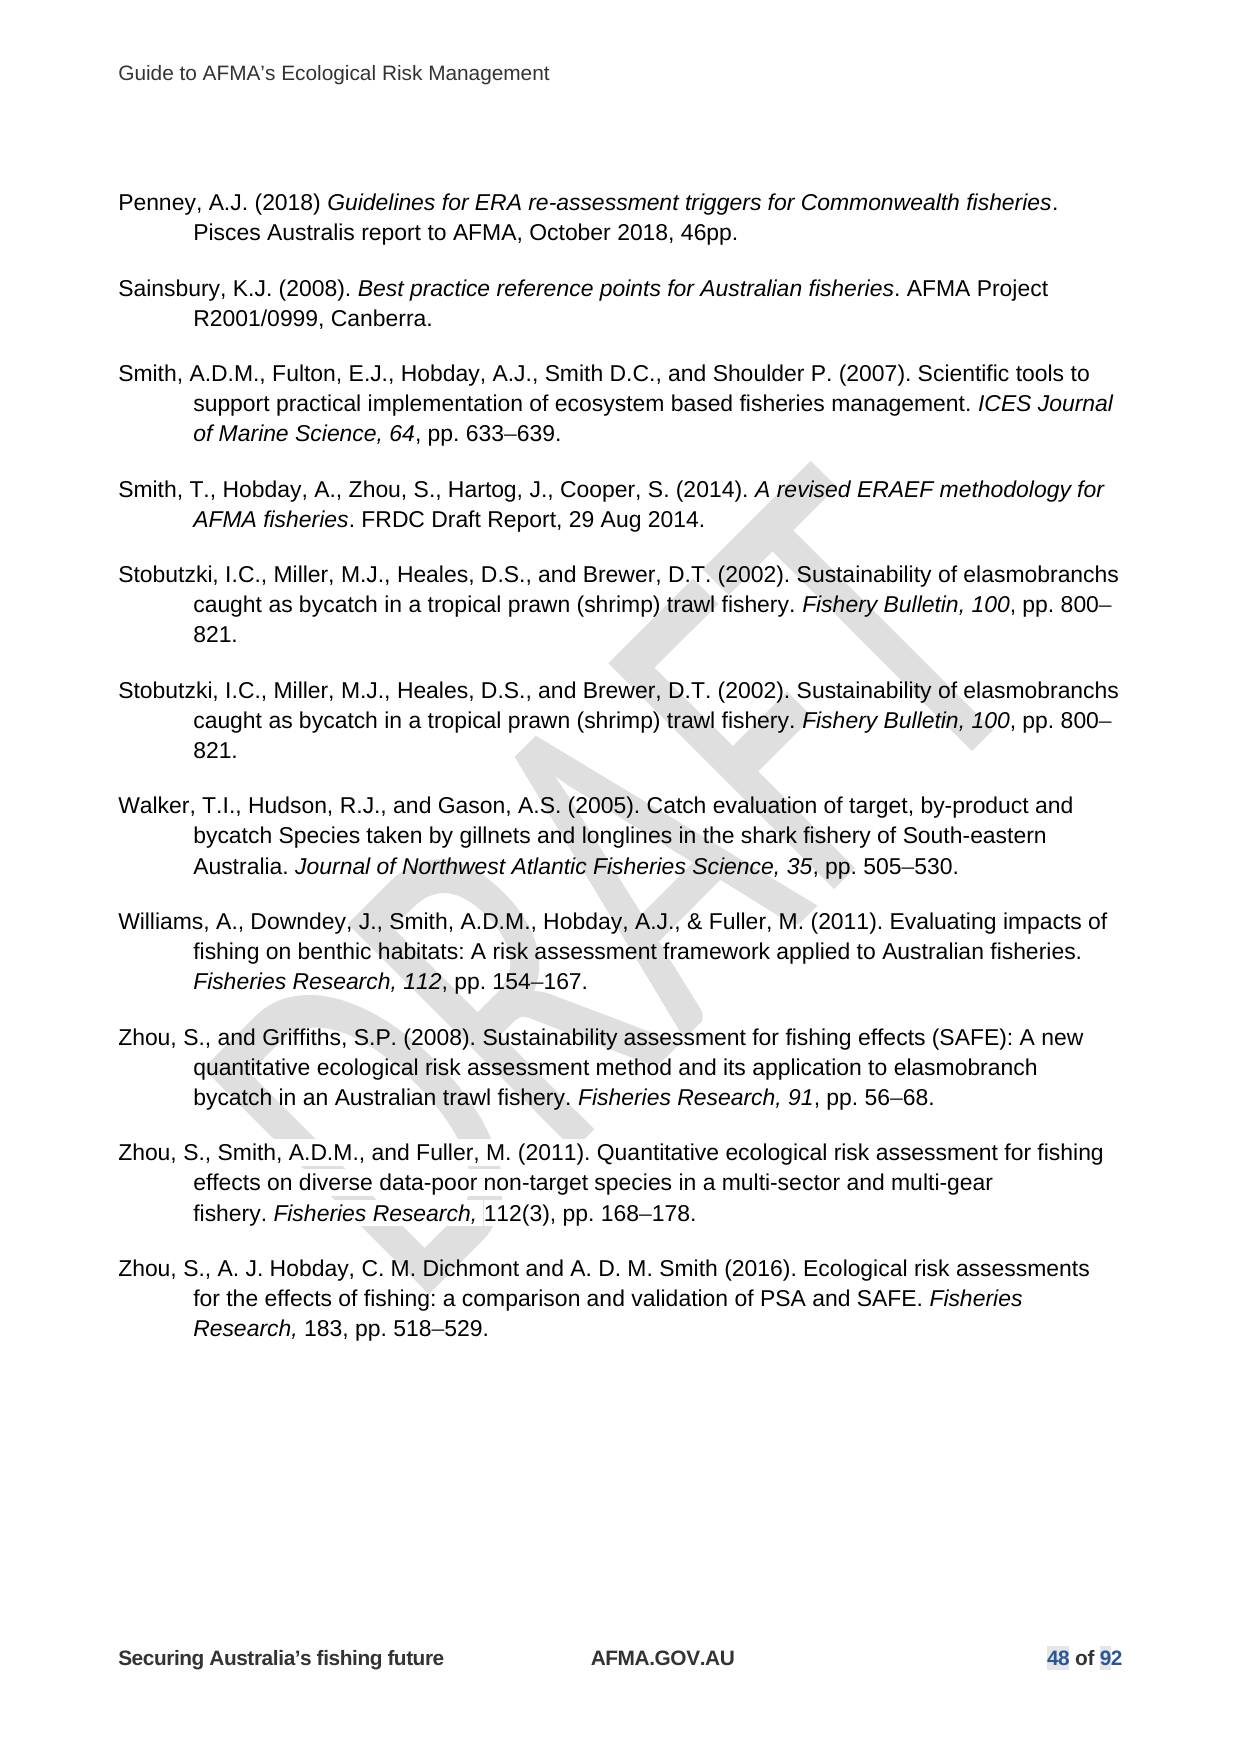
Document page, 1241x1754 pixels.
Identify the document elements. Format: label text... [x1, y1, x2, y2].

text Zhou, S., Smith, A.D.M., and Fuller, M. (2011). Quantitative ecological risk assessment for fishing effects on diverse data-poor non-target species in a multi-sector and multi-gear fishery. Fisheries Research, 112(3), pp. 168–178. [118, 1139, 1122, 1226]
text Zhou, S., and Griffiths, S.P. (2008). Sustainability assessment for fishing effects (SAFE): A new quantitative ecological risk assessment method and its application to elasmobranch bycatch in an Australian trawl fishery. Fisheries Research, 91, pp. 56–68. [118, 1023, 1122, 1110]
text Walker, T.I., Hudson, R.J., and Gason, A.S. (2005). Catch evaluation of target, by-product and bycatch Species taken by gillnets and longlines in the shark fishery of South-eastern Australia. Journal of Northwest Atlantic Fisheries Science, 35, pp. 505–530. [118, 792, 1122, 879]
text Stobutzki, I.C., Miller, M.J., Heales, D.S., and Brewer, D.T. (2002). Sustainability of elasmobranchs caught as bycatch in a tropical prawn (shrimp) trawl fishery. Fishery Bulletin, 100, pp. 800–821. [118, 677, 1122, 763]
text Williams, A., Downdey, J., Smith, A.D.M., Hobday, A.J., & Fuller, M. (2011). Evaluating impacts of fishing on benthic habitats: A risk assessment framework applied to Australian fisheries. Fisheries Research, 112, pp. 154–167. [118, 908, 1122, 995]
text Smith, T., Hobday, A., Zhou, S., Hartog, J., Cooper, S. (2014). A revised ERAEF methodology for AFMA fisheries. FRDC Draft Report, 29 Aug 2014. [118, 476, 1122, 532]
text Sainsbury, K.J. (2008). Best practice reference points for Australian fisheries. AFMA Project R2001/0999, Canberra. [118, 274, 1122, 331]
text Stobutzki, I.C., Miller, M.J., Heales, D.S., and Brewer, D.T. (2002). Sustainability of elasmobranchs caught as bycatch in a tropical prawn (shrimp) trawl fishery. Fishery Bulletin, 100, pp. 800–821. [118, 561, 1122, 648]
text Zhou, S., A. J. Hobday, C. M. Dichmont and A. D. M. Smith (2016). Ecological risk assessments for the effects of fishing: a comparison and validation of PSA and SAFE. Fisheries Research, 183, pp. 518–529. [118, 1255, 1122, 1342]
text Smith, A.D.M., Fulton, E.J., Hobday, A.J., Smith D.C., and Shoulder P. (2007). Scientific tools to support practical implementation of ecosystem based fisheries management. ICES Journal of Marine Science, 64, pp. 633–639. [118, 360, 1122, 447]
text Penney, A.J. (2018) Guidelines for ERA re-assessment triggers for Commonwealth fisheries. Pisces Australis report to AFMA, October 2018, 46pp. [118, 189, 1122, 246]
